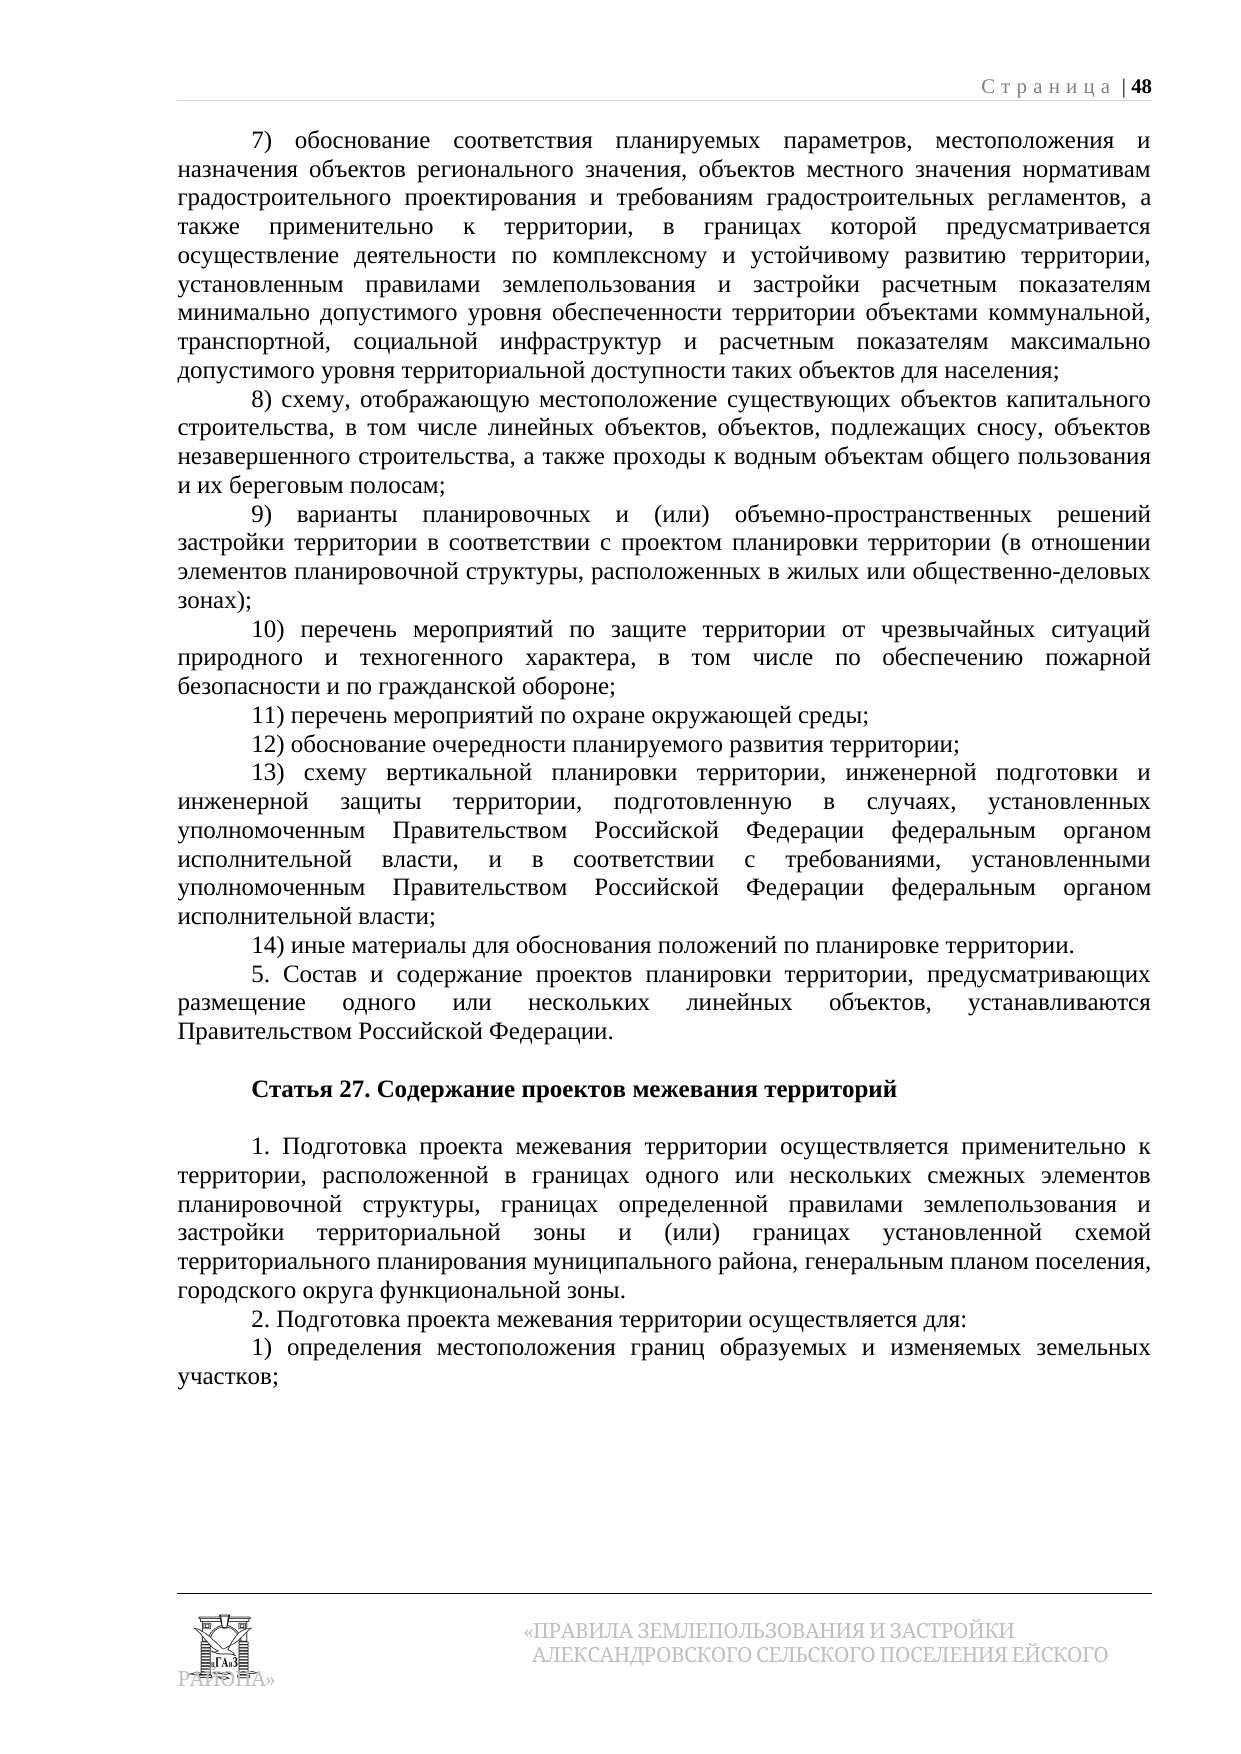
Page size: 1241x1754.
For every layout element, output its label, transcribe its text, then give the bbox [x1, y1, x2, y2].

text 8) схему, отображающую местоположение существующих объектов капитального строительства, в том числе линейных объектов, объектов, подлежащих сносу, объектов незавершенного строительства, а также проходы к водным объектам общего пользования и их береговым полосам; [177, 384, 1152, 499]
text 9) варианты планировочных и (или) объемно-пространственных решений застройки территории в соответствии с проектом планировки территории (в отношении элементов планировочной структуры, расположенных в жилых или общественно-деловых зонах); [177, 499, 1152, 614]
text 13) схему вертикальной планировки территории, инженерной подготовки и инженерной защиты территории, подготовленную в случаях, установленных уполномоченным Правительством Российской Федерации федеральным органом исполнительной власти, и в соответствии с требованиями, установленными уполномоченным Правительством Российской Федерации федеральным органом исполнительной власти; [177, 757, 1152, 930]
text Статья 27. Содержание проектов межевания территорий [177, 1074, 1152, 1102]
text 12) обоснование очередности планируемого развития территории; [177, 729, 1152, 757]
text 11) перечень мероприятий по охране окружающей среды; [177, 700, 1152, 729]
text 7) обоснование соответствия планируемых параметров, местоположения и назначения объектов регионального значения, объектов местного значения нормативам градостроительного проектирования и требованиям градостроительных регламентов, а также применительно к территории, в границах которой предусматривается осуществление деятельности по комплексному и устойчивому развитию территории, установленным правилами землепользования и застройки расчетным показателям минимально допустимого уровня обеспеченности территории объектами коммунальной, транспортной, социальной инфраструктур и расчетным показателям максимально допустимого уровня территориальной доступности таких объектов для населения; [177, 125, 1152, 384]
text 2. Подготовка проекта межевания территории осуществляется для: [177, 1304, 1152, 1332]
text 1. Подготовка проекта межевания территории осуществляется применительно к территории, расположенной в границах одного или нескольких смежных элементов планировочной структуры, границах определенной правилами землепользования и застройки территориальной зоны и (или) границах установленной схемой территориального планирования муниципального района, генеральным планом поселения, городского округа функциональной зоны. [177, 1131, 1152, 1304]
picture [223, 1672, 232, 1681]
text 1) определения местоположения границ образуемых и изменяемых земельных участков; [177, 1332, 1152, 1390]
text 10) перечень мероприятий по защите территории от чрезвычайных ситуаций природного и техногенного характера, в том числе по обеспечению пожарной безопасности и по гражданской обороне; [177, 614, 1152, 700]
text 5. Состав и содержание проектов планировки территории, предусматривающих размещение одного или нескольких линейных объектов, устанавливаются Правительством Российской Федерации. [177, 959, 1152, 1045]
text 14) иные материалы для обоснования положений по планировке территории. [177, 930, 1152, 959]
picture [189, 1613, 259, 1681]
